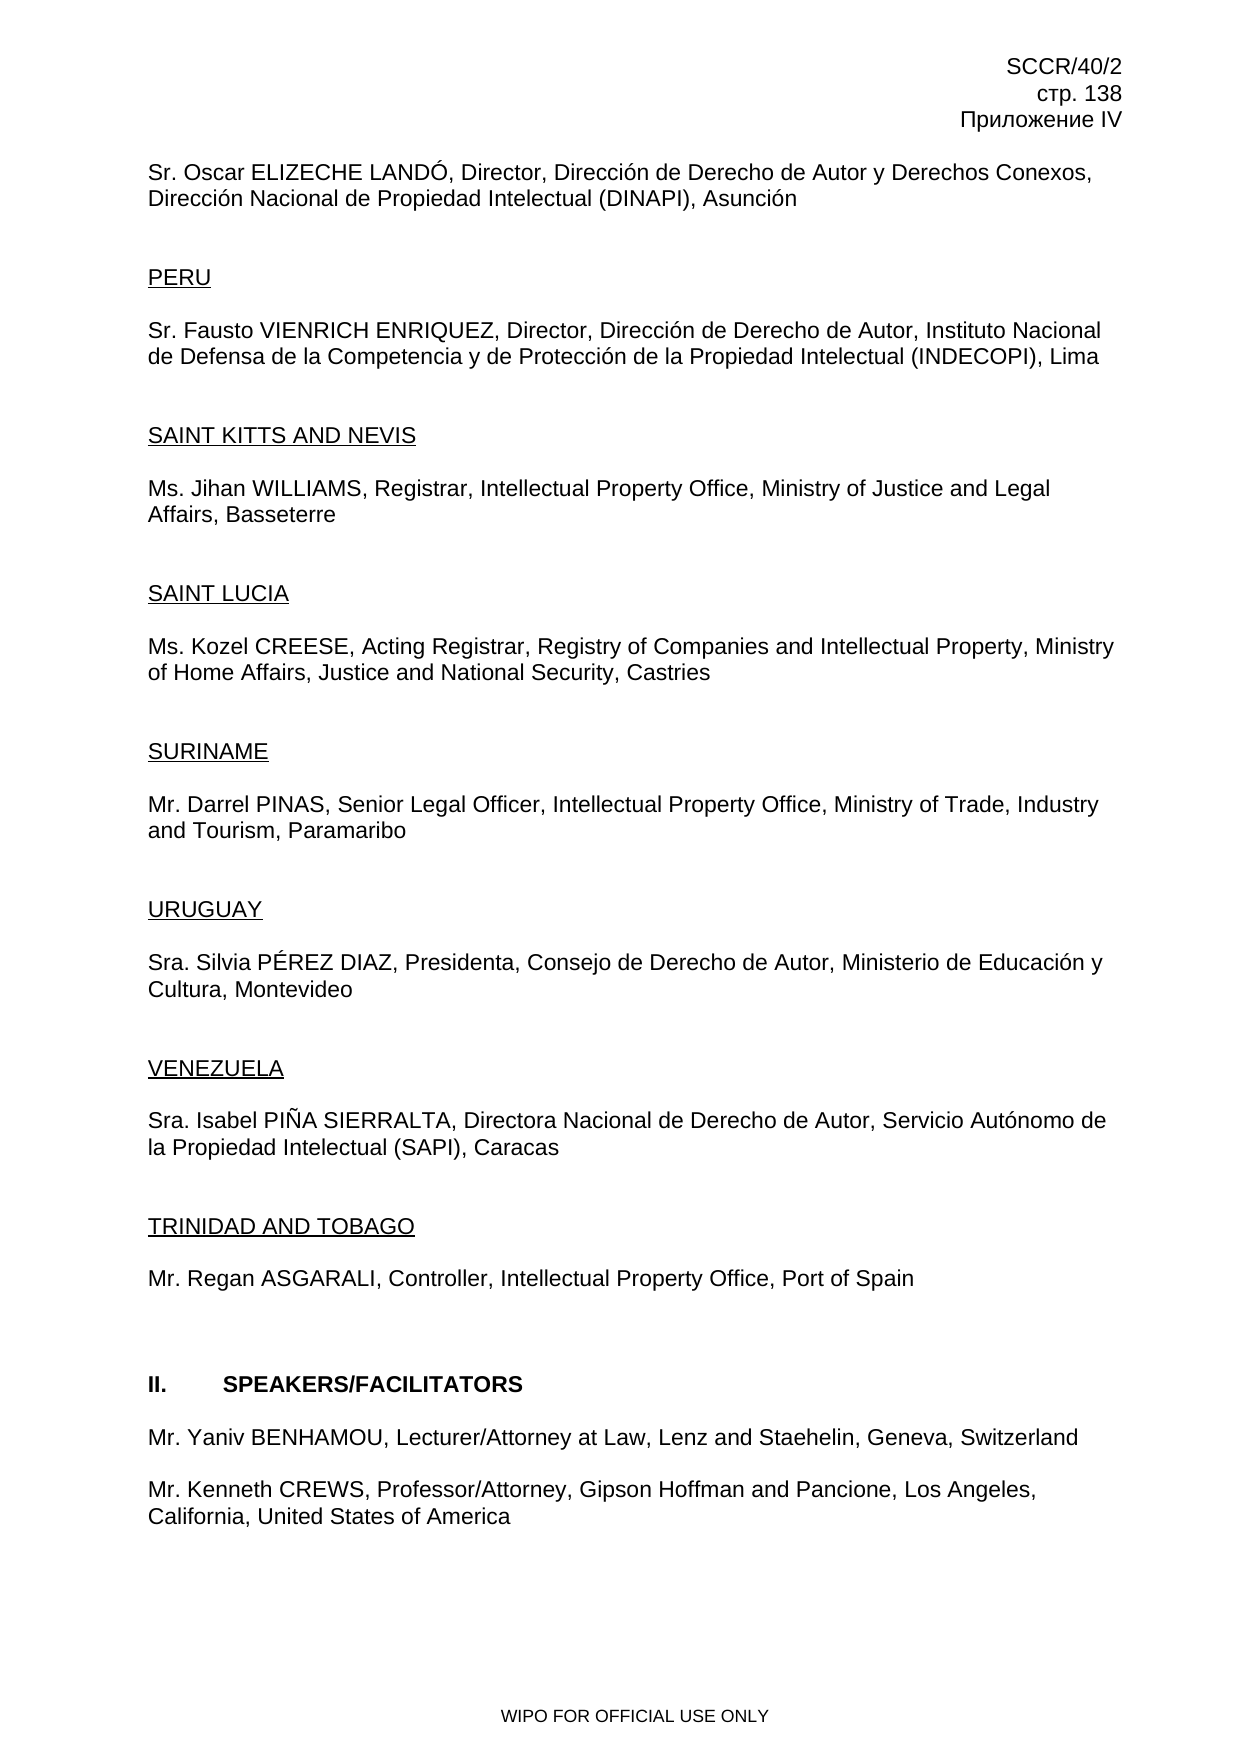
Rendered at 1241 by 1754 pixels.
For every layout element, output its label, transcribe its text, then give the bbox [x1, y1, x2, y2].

text Mr. Kenneth CREWS, Professor/Attorney, Gipson Hoffman and Pancione, Los Angeles, California, United States of America [148, 1476, 1122, 1529]
text Ms. Jihan WILLIAMS, Registrar, Intellectual Property Office, Ministry of Justice and Legal Affairs, Basseterre [148, 475, 1122, 527]
text SAINT LUCIA [148, 580, 1122, 607]
text Mr. Yaniv BENHAMOU, Lecturer/Attorney at Law, Lenz and Staehelin, Geneva, Switzerland [148, 1423, 1122, 1450]
text SURINAME [148, 738, 1122, 765]
text Sr. Oscar ELIZECHE LANDÓ, Director, Dirección de Derecho de Autor y Derechos Conexos, Dirección Nacional de Propiedad Intelectual (DINAPI), Asunción [148, 158, 1122, 211]
text Sr. Fausto VIENRICH ENRIQUEZ, Director, Dirección de Derecho de Autor, Instituto Nacional de Defensa de la Competencia y de Protección de la Propiedad Intelectual (INDECOPI), Lima [148, 317, 1122, 369]
text VENEZUELA [148, 1054, 1122, 1081]
text Sra. Silvia PÉREZ DIAZ, Presidenta, Consejo de Derecho de Autor, Ministerio de Educación y Cultura, Montevideo [148, 949, 1122, 1002]
text URUGUAY [148, 896, 1122, 923]
text Mr. Darrel PINAS, Senior Legal Officer, Intellectual Property Office, Ministry of Trade, Industry and Tourism, Paramaribo [148, 791, 1122, 844]
text PERU [148, 264, 1122, 290]
list II. SPEAKERS/FACILITATORS [148, 1371, 1122, 1397]
text SAINT KITTS AND NEVIS [148, 422, 1122, 448]
text Ms. Kozel CREESE, Acting Registrar, Registry of Companies and Intellectual Property, Ministry of Home Affairs, Justice and National Security, Castries [148, 633, 1122, 686]
text Mr. Regan ASGARALI, Controller, Intellectual Property Office, Port of Spain [148, 1265, 1122, 1292]
text TRINIDAD AND TOBAGO [148, 1213, 1122, 1239]
text Sra. Isabel PIÑA SIERRALTA, Directora Nacional de Derecho de Autor, Servicio Autónomo de la Propiedad Intelectual (SAPI), Caracas [148, 1107, 1122, 1160]
